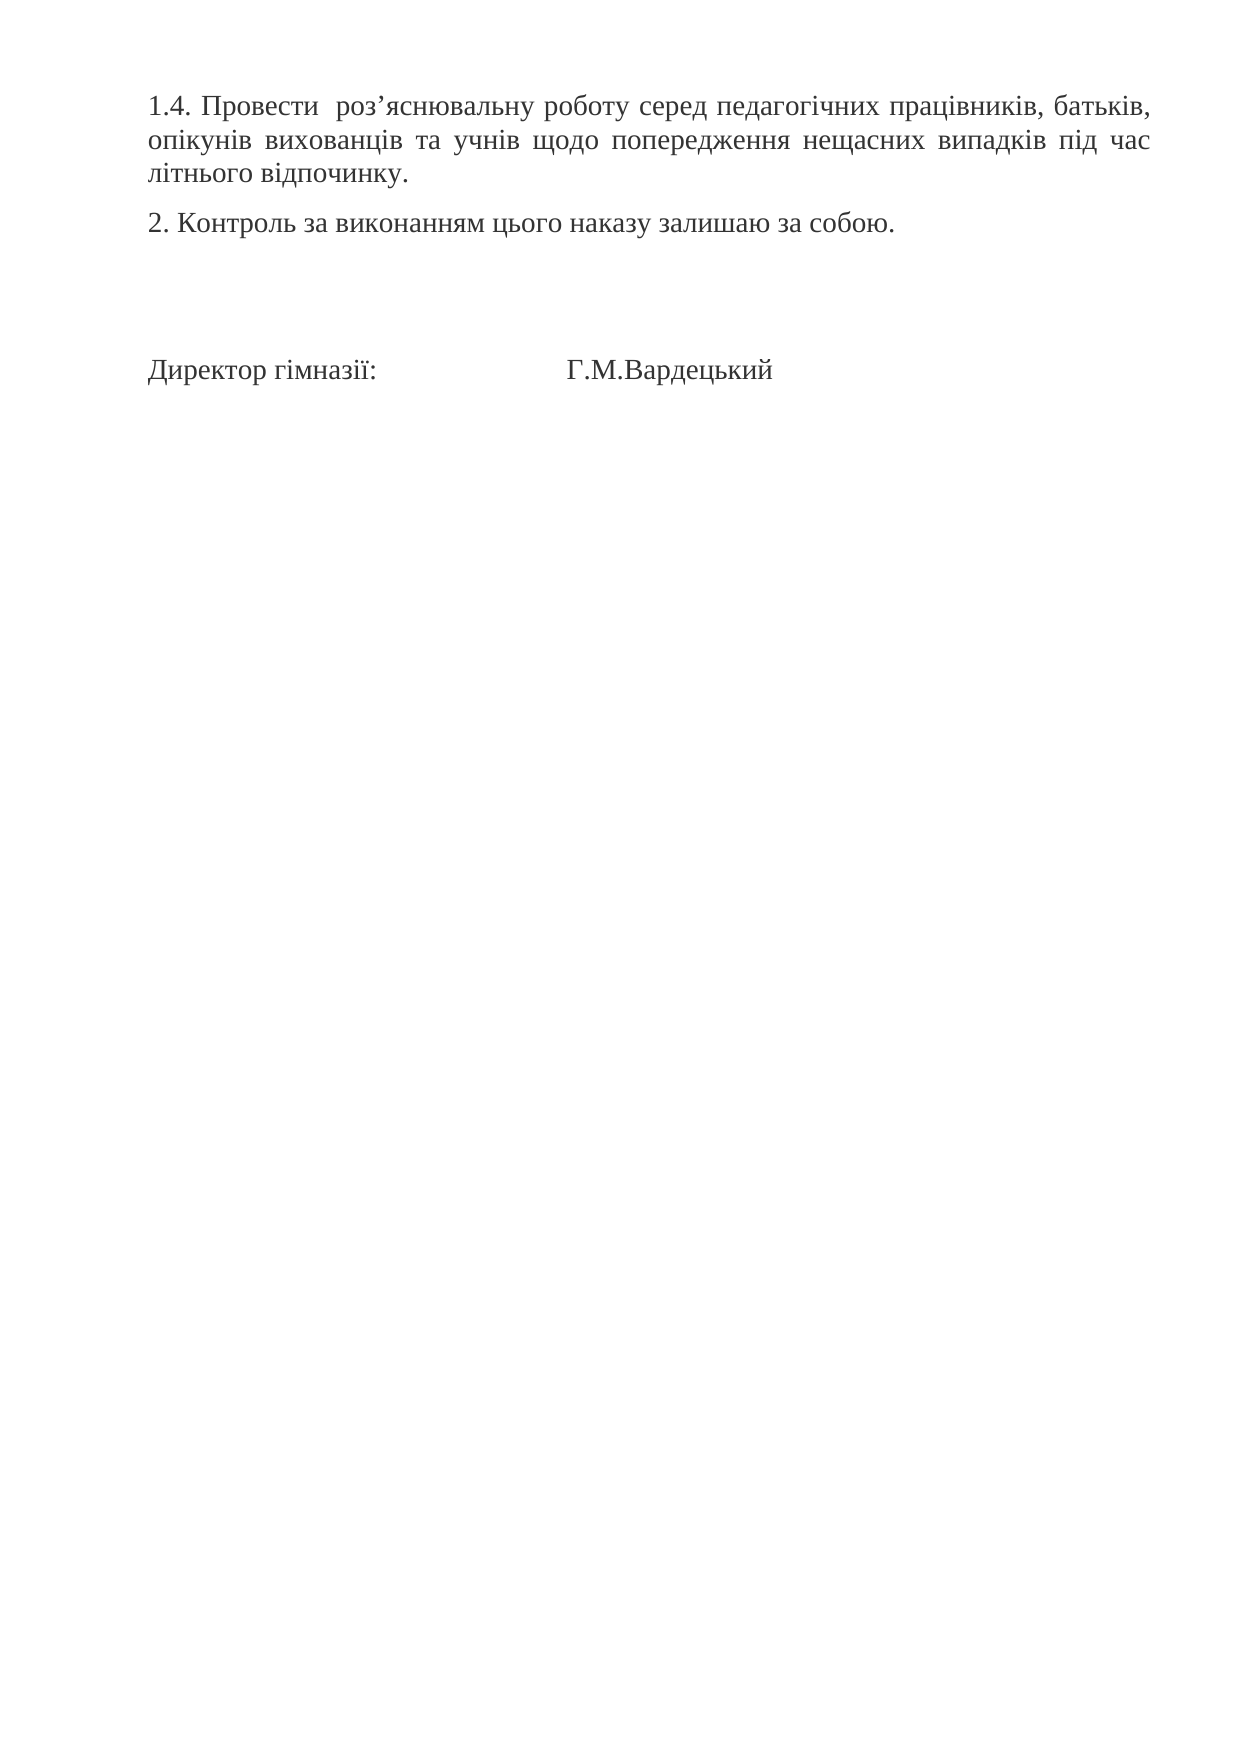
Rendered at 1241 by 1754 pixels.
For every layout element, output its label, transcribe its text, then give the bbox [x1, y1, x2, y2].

text 1.4. Провести роз’яснювальну роботу серед педагогічних працівників, батьків, опікунів вихованців та учнів щодо попередження нещасних випадків під час літнього відпочинку. [148, 88, 1152, 189]
text Директор гімназії: Г.М.Вардецький [148, 352, 1152, 386]
text 2. Контроль за виконанням цього наказу залишаю за собою. [148, 205, 1152, 238]
